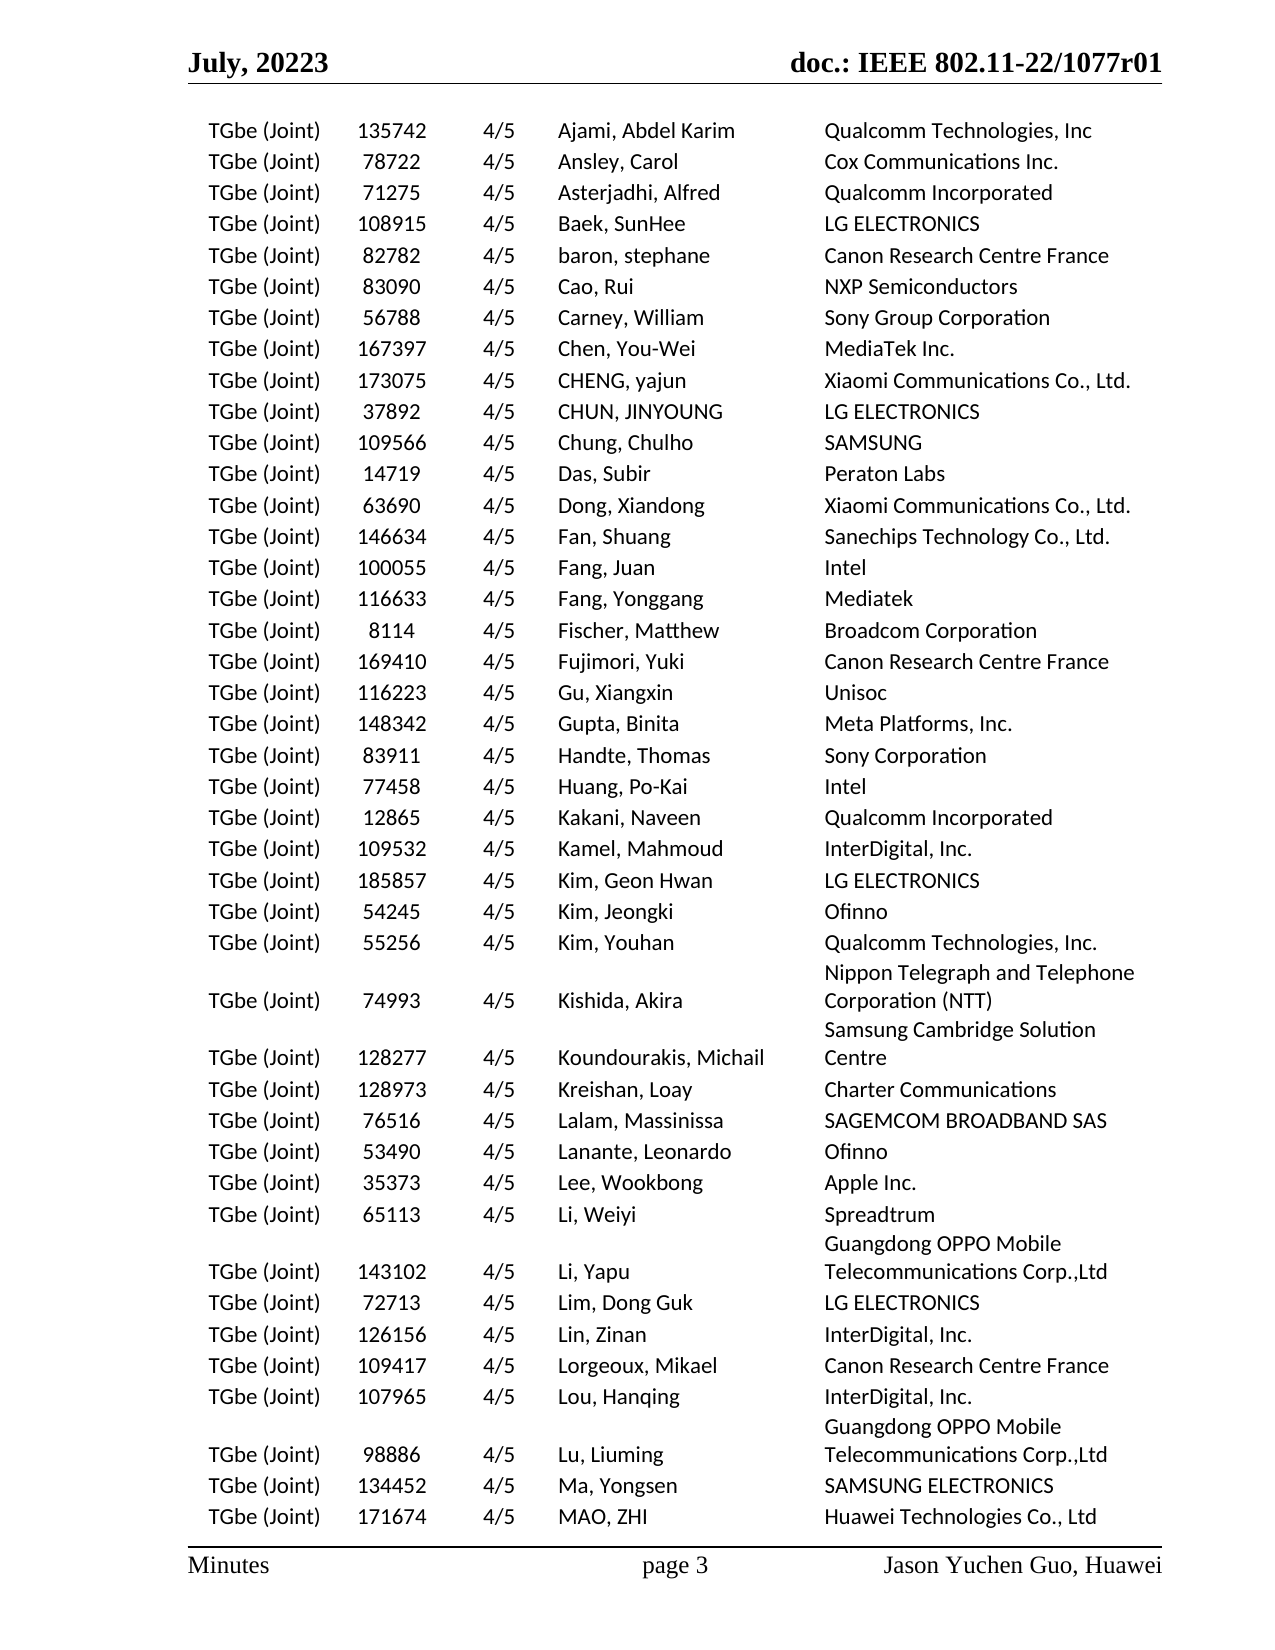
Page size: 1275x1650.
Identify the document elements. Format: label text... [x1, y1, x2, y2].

table_cell Chung, Chulho [556, 425, 823, 456]
table_cell 4/5 [442, 1103, 556, 1134]
table_cell 83090 [342, 269, 442, 300]
table_cell Lanante, Leonardo [556, 1134, 823, 1165]
table_cell 78722 [342, 144, 442, 175]
table_cell 4/5 [442, 1165, 556, 1196]
table_cell TGbe (Joint) [188, 1103, 342, 1134]
table_cell Kishida, Akira [556, 956, 823, 1014]
table_cell 4/5 [442, 1499, 556, 1530]
table_cell 4/5 [442, 1134, 556, 1165]
table_cell TGbe (Joint) [188, 1134, 342, 1165]
table_cell Ma, Yongsen [556, 1468, 823, 1499]
table_cell TGbe (Joint) [188, 363, 342, 394]
table_cell Ofinno [823, 1134, 1147, 1165]
table_cell 4/5 [442, 488, 556, 519]
table_cell 4/5 [442, 706, 556, 737]
table_cell 4/5 [442, 1317, 556, 1348]
table_cell LG ELECTRONICS [823, 206, 1147, 237]
table_cell Intel [823, 769, 1147, 800]
table_cell Xiaomi Communications Co., Ltd. [823, 363, 1147, 394]
table_cell InterDigital, Inc. [823, 831, 1147, 862]
table_cell TGbe (Joint) [188, 1348, 342, 1379]
table_cell TGbe (Joint) [188, 738, 342, 769]
table_cell 4/5 [442, 1468, 556, 1499]
table_cell Broadcom Corporation [823, 613, 1147, 644]
table_cell 4/5 [442, 1071, 556, 1103]
table_cell 53490 [342, 1134, 442, 1165]
table_cell Spreadtrum [823, 1196, 1147, 1228]
table_cell Kreishan, Loay [556, 1071, 823, 1103]
table_cell Dong, Xiandong [556, 488, 823, 519]
table_cell 14719 [342, 456, 442, 487]
table_cell Lim, Dong Guk [556, 1285, 823, 1317]
table_cell Asterjadhi, Alfred [556, 175, 823, 206]
table_cell 4/5 [442, 1410, 556, 1468]
table_cell 128277 [342, 1014, 442, 1071]
table_cell TGbe (Joint) [188, 1165, 342, 1196]
table_cell 146634 [342, 519, 442, 550]
table_cell TGbe (Joint) [188, 331, 342, 362]
table_cell Fujimori, Yuki [556, 644, 823, 675]
table_cell 109532 [342, 831, 442, 862]
table_cell 74993 [342, 956, 442, 1014]
table_cell Cox Communications Inc. [823, 144, 1147, 175]
table_cell Sony Corporation [823, 738, 1147, 769]
table_cell LG ELECTRONICS [823, 863, 1147, 894]
table_cell Meta Platforms, Inc. [823, 706, 1147, 737]
table_cell Chen, You-Wei [556, 331, 823, 362]
table_cell 56788 [342, 300, 442, 331]
table_cell Lee, Wookbong [556, 1165, 823, 1196]
table_cell 108915 [342, 206, 442, 237]
table_cell Huang, Po-Kai [556, 769, 823, 800]
table_cell Fan, Shuang [556, 519, 823, 550]
table_cell 98886 [342, 1410, 442, 1468]
table_cell Qualcomm Technologies, Inc [823, 113, 1147, 144]
table_cell Ofinno [823, 894, 1147, 925]
table_cell 4/5 [442, 394, 556, 425]
table_cell 4/5 [442, 238, 556, 269]
table_cell Charter Communications [823, 1071, 1147, 1103]
table_cell Fang, Yonggang [556, 581, 823, 612]
table_cell 4/5 [442, 925, 556, 956]
table_cell 100055 [342, 550, 442, 581]
table_cell 4/5 [442, 831, 556, 862]
table_cell 4/5 [442, 300, 556, 331]
table_cell Kim, Jeongki [556, 894, 823, 925]
table_cell TGbe (Joint) [188, 1410, 342, 1468]
table_cell 76516 [342, 1103, 442, 1134]
table_cell 4/5 [442, 206, 556, 237]
table_cell 4/5 [442, 144, 556, 175]
table_cell Kim, Youhan [556, 925, 823, 956]
table_cell TGbe (Joint) [188, 1285, 342, 1317]
table_cell 63690 [342, 488, 442, 519]
table_cell Fischer, Matthew [556, 613, 823, 644]
table_cell TGbe (Joint) [188, 206, 342, 237]
table_cell CHUN, JINYOUNG [556, 394, 823, 425]
table_cell 169410 [342, 644, 442, 675]
table_cell 4/5 [442, 425, 556, 456]
table_cell TGbe (Joint) [188, 1196, 342, 1228]
table_cell Intel [823, 550, 1147, 581]
table_cell Baek, SunHee [556, 206, 823, 237]
table_cell TGbe (Joint) [188, 706, 342, 737]
table_cell NXP Semiconductors [823, 269, 1147, 300]
table_cell LG ELECTRONICS [823, 1285, 1147, 1317]
table_cell 107965 [342, 1379, 442, 1410]
table_cell Guangdong OPPO Mobile Telecommunications Corp.,Ltd [823, 1410, 1147, 1468]
table_cell MediaTek Inc. [823, 331, 1147, 362]
table_cell Lou, Hanqing [556, 1379, 823, 1410]
table_cell 82782 [342, 238, 442, 269]
table_cell 4/5 [442, 613, 556, 644]
table_cell 72713 [342, 1285, 442, 1317]
table_cell TGbe (Joint) [188, 488, 342, 519]
table_cell 4/5 [442, 269, 556, 300]
table_cell TGbe (Joint) [188, 675, 342, 706]
table_cell 54245 [342, 894, 442, 925]
table_cell 148342 [342, 706, 442, 737]
table_cell Li, Weiyi [556, 1196, 823, 1228]
table_cell Das, Subir [556, 456, 823, 487]
table_cell TGbe (Joint) [188, 1228, 342, 1285]
table_cell 4/5 [442, 581, 556, 612]
table_cell Canon Research Centre France [823, 644, 1147, 675]
table_cell 12865 [342, 800, 442, 831]
table_cell Kamel, Mahmoud [556, 831, 823, 862]
table_cell 4/5 [442, 644, 556, 675]
table_cell SAMSUNG ELECTRONICS [823, 1468, 1147, 1499]
table_cell Canon Research Centre France [823, 238, 1147, 269]
table_cell 128973 [342, 1071, 442, 1103]
table_cell Guangdong OPPO Mobile Telecommunications Corp.,Ltd [823, 1228, 1147, 1285]
table_cell TGbe (Joint) [188, 613, 342, 644]
table_cell 4/5 [442, 1014, 556, 1071]
table_cell TGbe (Joint) [188, 175, 342, 206]
table_cell MAO, ZHI [556, 1499, 823, 1530]
table_cell Ajami, Abdel Karim [556, 113, 823, 144]
table_cell TGbe (Joint) [188, 456, 342, 487]
table_cell Gu, Xiangxin [556, 675, 823, 706]
table_cell TGbe (Joint) [188, 956, 342, 1014]
table_cell Lu, Liuming [556, 1410, 823, 1468]
table_cell 4/5 [442, 675, 556, 706]
table_cell 4/5 [442, 550, 556, 581]
table_cell 4/5 [442, 1348, 556, 1379]
table_cell TGbe (Joint) [188, 550, 342, 581]
table_cell 4/5 [442, 331, 556, 362]
table_cell 116633 [342, 581, 442, 612]
table_cell 4/5 [442, 863, 556, 894]
table_cell TGbe (Joint) [188, 1379, 342, 1410]
table_cell Fang, Juan [556, 550, 823, 581]
table_cell Lin, Zinan [556, 1317, 823, 1348]
table_cell Lalam, Massinissa [556, 1103, 823, 1134]
table_cell Mediatek [823, 581, 1147, 612]
table_cell Sony Group Corporation [823, 300, 1147, 331]
table_cell Peraton Labs [823, 456, 1147, 487]
table_cell Nippon Telegraph and Telephone Corporation (NTT) [823, 956, 1147, 1014]
table_cell Li, Yapu [556, 1228, 823, 1285]
table_cell 4/5 [442, 175, 556, 206]
table_cell 126156 [342, 1317, 442, 1348]
table_cell 35373 [342, 1165, 442, 1196]
table_cell 109566 [342, 425, 442, 456]
table_cell Kakani, Naveen [556, 800, 823, 831]
table_cell 4/5 [442, 113, 556, 144]
table_cell 173075 [342, 363, 442, 394]
table_cell TGbe (Joint) [188, 113, 342, 144]
table_cell 37892 [342, 394, 442, 425]
table_cell TGbe (Joint) [188, 644, 342, 675]
table_cell 135742 [342, 113, 442, 144]
table_cell Handte, Thomas [556, 738, 823, 769]
table_cell TGbe (Joint) [188, 394, 342, 425]
table_cell 134452 [342, 1468, 442, 1499]
table_cell 8114 [342, 613, 442, 644]
table_cell Samsung Cambridge Solution Centre [823, 1014, 1147, 1071]
table_cell 71275 [342, 175, 442, 206]
table_cell TGbe (Joint) [188, 1071, 342, 1103]
table_cell SAMSUNG [823, 425, 1147, 456]
table_cell Lorgeoux, Mikael [556, 1348, 823, 1379]
table_cell 4/5 [442, 738, 556, 769]
table_cell 4/5 [442, 894, 556, 925]
table_cell TGbe (Joint) [188, 581, 342, 612]
table_cell Qualcomm Technologies, Inc. [823, 925, 1147, 956]
table_cell 83911 [342, 738, 442, 769]
table_cell Canon Research Centre France [823, 1348, 1147, 1379]
table_cell 77458 [342, 769, 442, 800]
table_cell 4/5 [442, 800, 556, 831]
table_cell 116223 [342, 675, 442, 706]
table_cell InterDigital, Inc. [823, 1379, 1147, 1410]
table_cell Koundourakis, Michail [556, 1014, 823, 1071]
table_cell 185857 [342, 863, 442, 894]
table_cell TGbe (Joint) [188, 238, 342, 269]
table_cell Ansley, Carol [556, 144, 823, 175]
table_cell TGbe (Joint) [188, 894, 342, 925]
table_cell TGbe (Joint) [188, 1468, 342, 1499]
table_cell 143102 [342, 1228, 442, 1285]
table_cell Gupta, Binita [556, 706, 823, 737]
table_cell TGbe (Joint) [188, 800, 342, 831]
table_cell Kim, Geon Hwan [556, 863, 823, 894]
table_cell Unisoc [823, 675, 1147, 706]
table_cell Cao, Rui [556, 269, 823, 300]
table_cell 109417 [342, 1348, 442, 1379]
table_cell LG ELECTRONICS [823, 394, 1147, 425]
table_cell 4/5 [442, 1228, 556, 1285]
table_cell baron, stephane [556, 238, 823, 269]
table_cell 4/5 [442, 456, 556, 487]
table_cell 4/5 [442, 1285, 556, 1317]
table_cell TGbe (Joint) [188, 269, 342, 300]
table_cell Qualcomm Incorporated [823, 800, 1147, 831]
table_cell InterDigital, Inc. [823, 1317, 1147, 1348]
table_cell TGbe (Joint) [188, 769, 342, 800]
table_cell SAGEMCOM BROADBAND SAS [823, 1103, 1147, 1134]
table_cell TGbe (Joint) [188, 1499, 342, 1530]
table_cell 171674 [342, 1499, 442, 1530]
table_cell 4/5 [442, 956, 556, 1014]
table_cell 65113 [342, 1196, 442, 1228]
table_cell TGbe (Joint) [188, 1014, 342, 1071]
table_cell Sanechips Technology Co., Ltd. [823, 519, 1147, 550]
table_cell TGbe (Joint) [188, 863, 342, 894]
table_cell 55256 [342, 925, 442, 956]
table_cell TGbe (Joint) [188, 144, 342, 175]
table_cell 4/5 [442, 1196, 556, 1228]
table_cell TGbe (Joint) [188, 831, 342, 862]
table_cell TGbe (Joint) [188, 519, 342, 550]
table_cell TGbe (Joint) [188, 1317, 342, 1348]
table_cell Huawei Technologies Co., Ltd [823, 1499, 1147, 1530]
table_cell 167397 [342, 331, 442, 362]
table_cell 4/5 [442, 1379, 556, 1410]
table_cell 4/5 [442, 363, 556, 394]
table_cell Apple Inc. [823, 1165, 1147, 1196]
table_cell TGbe (Joint) [188, 425, 342, 456]
table_cell CHENG, yajun [556, 363, 823, 394]
table_cell Carney, William [556, 300, 823, 331]
table_cell 4/5 [442, 519, 556, 550]
table_cell Xiaomi Communications Co., Ltd. [823, 488, 1147, 519]
table_cell TGbe (Joint) [188, 925, 342, 956]
table_cell 4/5 [442, 769, 556, 800]
table_cell Qualcomm Incorporated [823, 175, 1147, 206]
table_cell TGbe (Joint) [188, 300, 342, 331]
